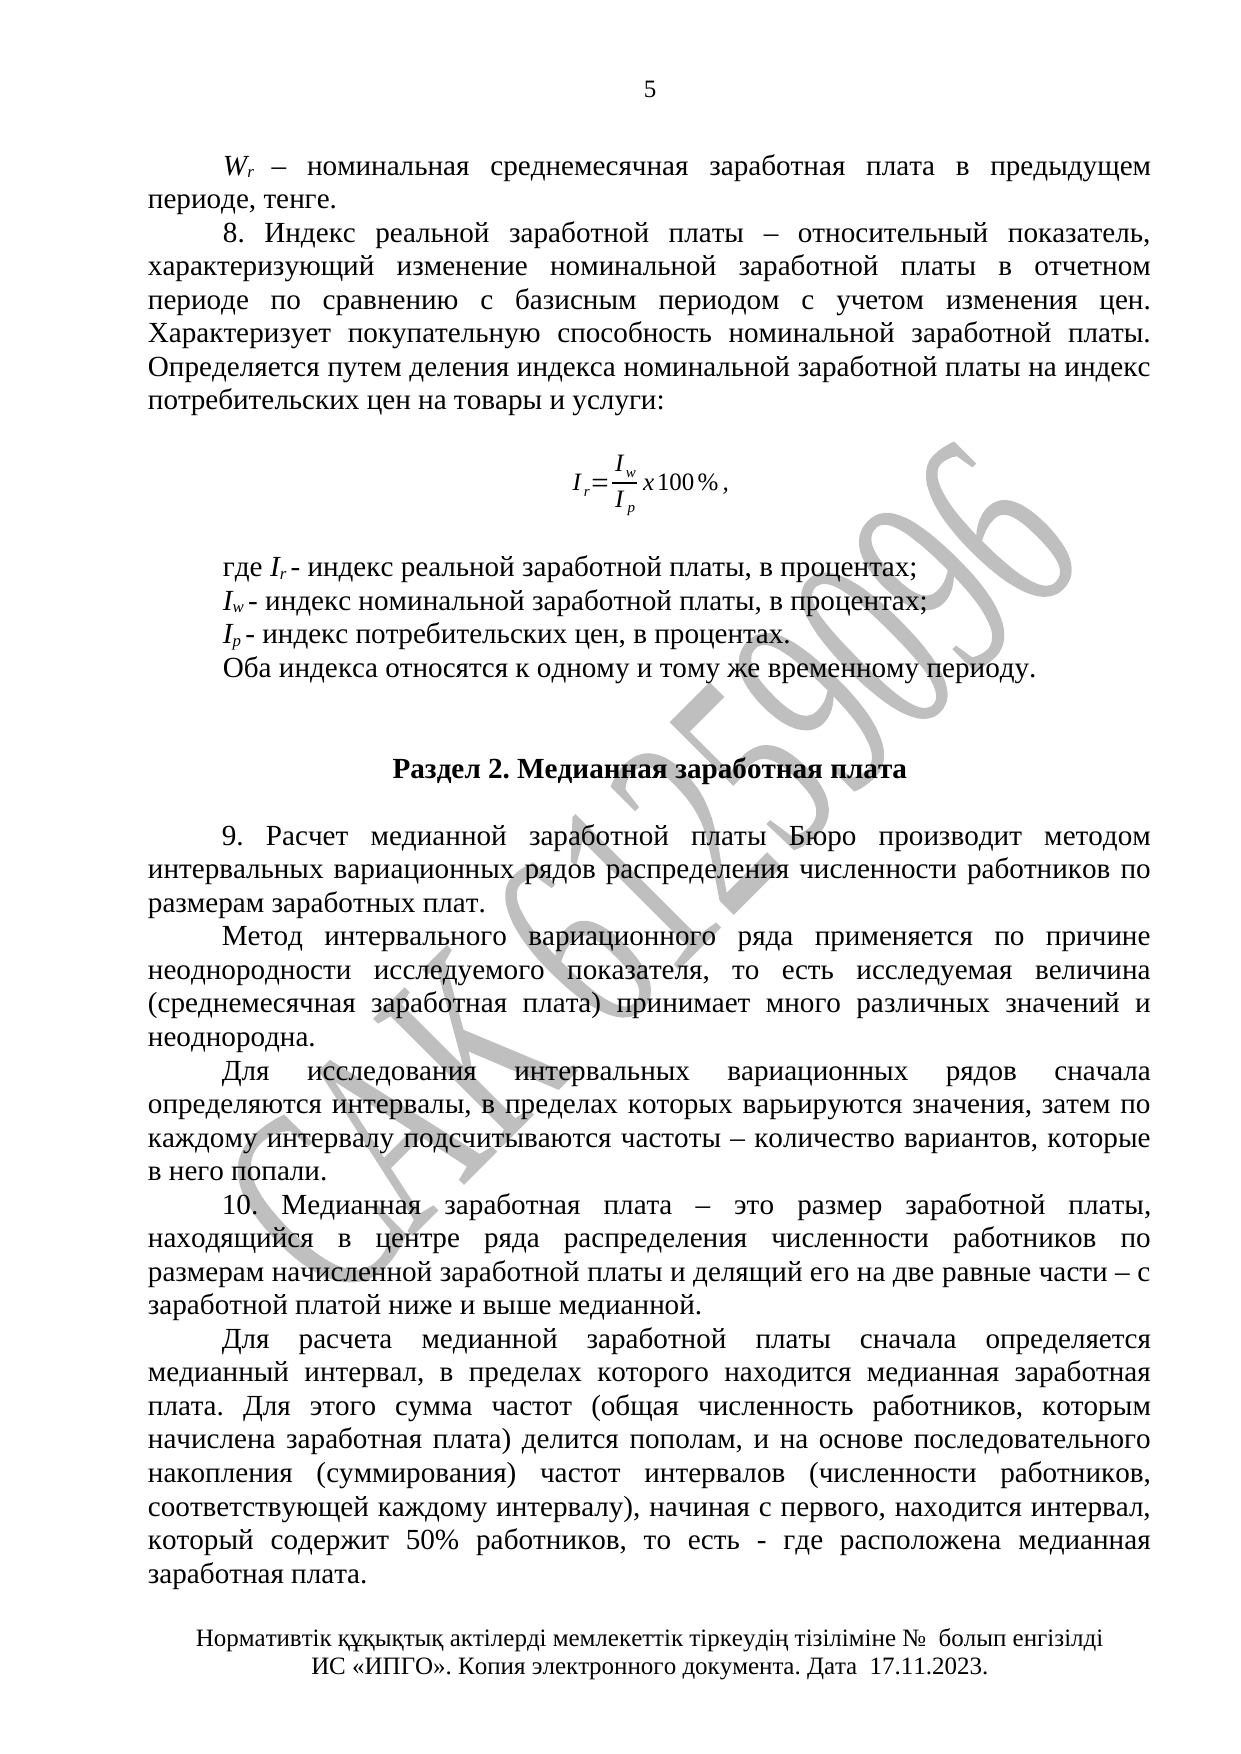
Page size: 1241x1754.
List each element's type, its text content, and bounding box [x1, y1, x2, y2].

text 10. Медианная заработная плата – это размер заработной платы, находящийся в центре ряда распределения численности работников по размерам начисленной заработной платы и делящий его на две равные части – с заработной платой ниже и выше медианной. [148, 1187, 1152, 1321]
text Раздел 2. Медианная заработная плата [148, 751, 1152, 784]
text Для расчета медианной заработной платы сначала определяется медианный интервал, в пределах которого находится медианная заработная плата. Для этого сумма частот (общая численность работников, которым начислена заработная плата) делится пополам, и на основе последовательного накопления (суммирования) частот интервалов (численности работников, соответствующей каждому интервалу), начиная с первого, находится интервал, который содержит 50% работников, то есть - где расположена медианная заработная плата. [148, 1321, 1152, 1589]
text Метод интервального вариационного ряда применяется по причине неоднородности исследуемого показателя, то есть исследуемая величина (среднемесячная заработная плата) принимает много различных значений и неоднородна. [148, 918, 1152, 1053]
text Ip - индекс потребительских цен, в процентах. [148, 617, 1152, 650]
text Для исследования интервальных вариационных рядов сначала определяются интервалы, в пределах которых варьируются значения, затем по каждому интервалу подсчитываются частоты – количество вариантов, которые в него попали. [148, 1053, 1152, 1187]
text 9. Расчет медианной заработной платы Бюро производит методом интервальных вариационных рядов распределения численности работников по размерам заработных плат. [148, 818, 1152, 918]
text 8. Индекс реальной заработной платы – относительный показатель, характеризующий изменение номинальной заработной платы в отчетном периоде по сравнению с базисным периодом с учетом изменения цен. Характеризует покупательную способность номинальной заработной платы. Определяется путем деления индекса номинальной заработной платы на индекс потребительских цен на товары и услуги: [148, 215, 1152, 416]
text Iw - индекс номинальной заработной платы, в процентах; [148, 583, 1152, 617]
text Оба индекса относятся к одному и тому же временному периоду. [148, 650, 1152, 684]
text где Ir - индекс реальной заработной платы, в процентах; [148, 549, 1152, 583]
text Wr – номинальная среднемесячная заработная плата в предыдущем периоде, тенге. [148, 148, 1152, 215]
